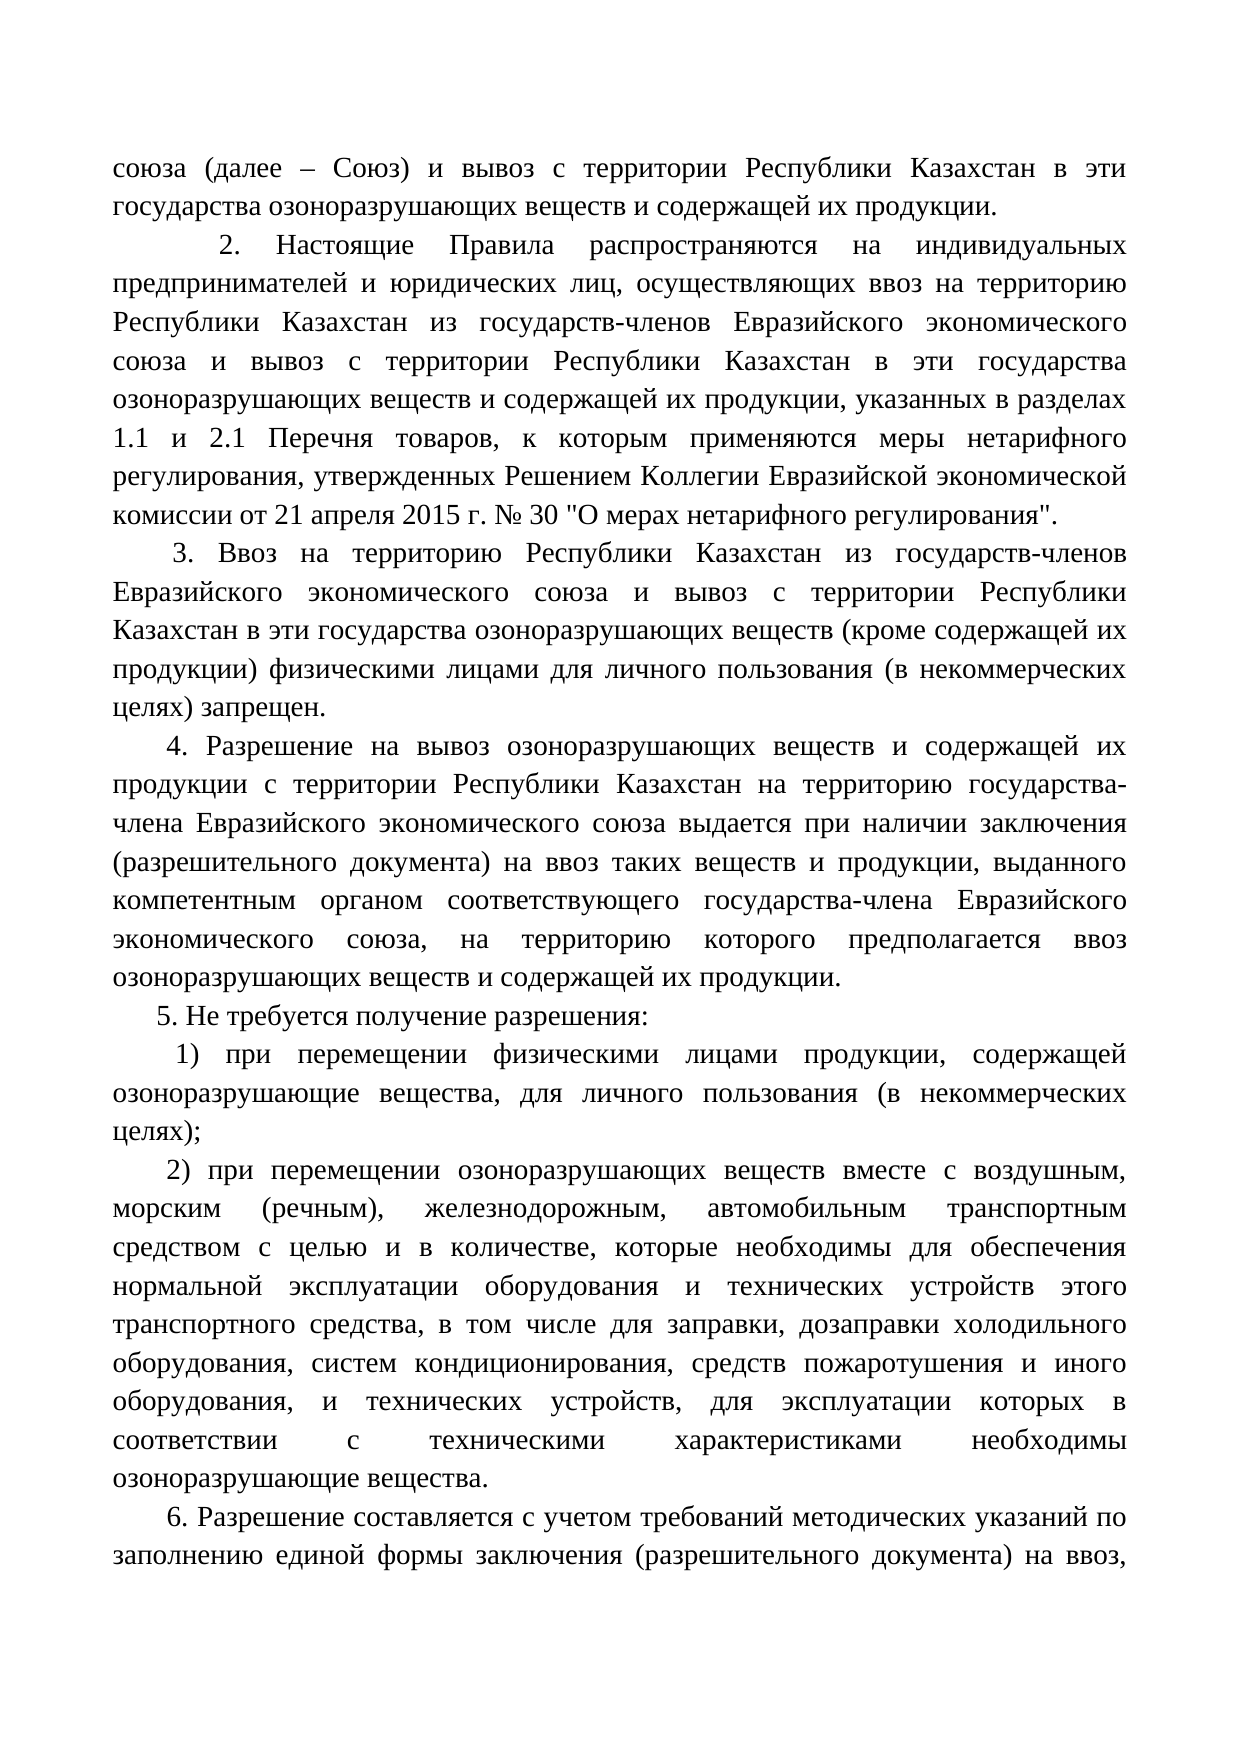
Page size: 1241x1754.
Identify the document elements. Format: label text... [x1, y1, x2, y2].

text 5. Не требуется получение разрешения: [112, 998, 1128, 1031]
text 4. Разрешение на вывоз озоноразрушающих веществ и содержащей их продукции с территории Республики Казахстан на территорию государства-члена Евразийского экономического союза выдается при наличии заключения (разрешительного документа) на ввоз таких веществ и продукции, выданного компетентным органом соответствующего государства-члена Евразийского экономического союза, на территорию которого предполагается ввоз озоноразрушающих веществ и содержащей их продукции. [112, 728, 1128, 993]
text 3. Ввоз на территорию Республики Казахстан из государств-членов Евразийского экономического союза и вывоз с территории Республики Казахстан в эти государства озоноразрушающих веществ (кроме содержащей их продукции) физическими лицами для личного пользования (в некоммерческих целях) запрещен. [112, 535, 1128, 723]
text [112, 150, 1128, 222]
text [112, 1499, 1128, 1571]
text 2. Настоящие Правила распространяются на индивидуальных предпринимателей и юридических лиц, осуществляющих ввоз на территорию Республики Казахстан из государств-членов Евразийского экономического союза и вывоз с территории Республики Казахстан в эти государства озоноразрушающих веществ и содержащей их продукции, указанных в разделах 1.1 и 2.1 Перечня товаров, к которым применяются меры нетарифного регулирования, утвержденных Решением Коллегии Евразийской экономической комиссии от 21 апреля 2015 г. № 30 "О мерах нетарифного регулирования". [112, 227, 1128, 530]
text 1) при перемещении физическими лицами продукции, содержащей озоноразрушающие вещества, для личного пользования (в некоммерческих целях); [112, 1036, 1128, 1147]
text 2) при перемещении озоноразрушающих веществ вместе с воздушным, морским (речным), железнодорожным, автомобильным транспортным средством с целью и в количестве, которые необходимы для обеспечения нормальной эксплуатации оборудования и технических устройств этого транспортного средства, в том числе для заправки, дозаправки холодильного оборудования, систем кондиционирования, средств пожаротушения и иного оборудования, и технических устройств, для эксплуатации которых в соответствии с техническими характеристиками необходимы озоноразрушающие вещества. [112, 1152, 1128, 1494]
